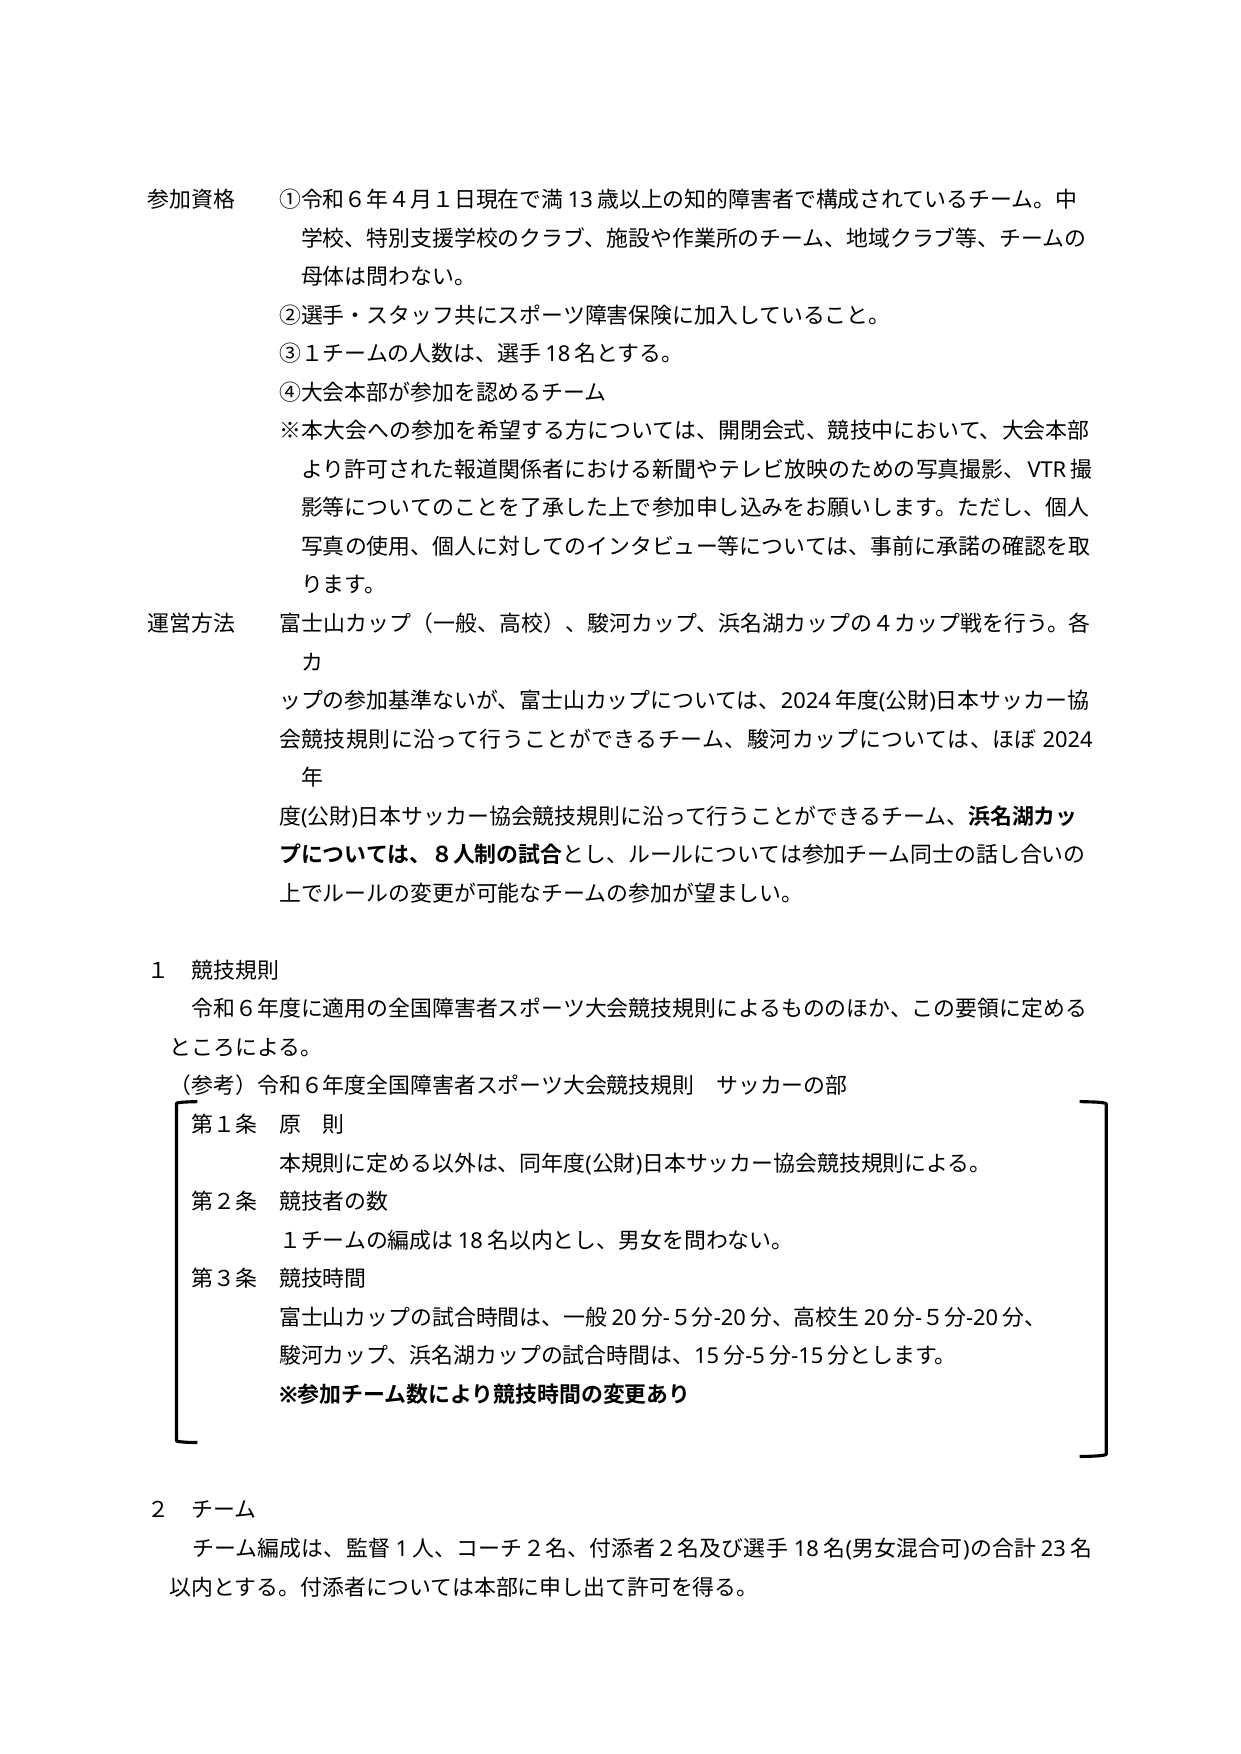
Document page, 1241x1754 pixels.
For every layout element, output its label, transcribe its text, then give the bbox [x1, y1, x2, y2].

text チーム編成は、監督1人、コーチ２名、付添者２名及び選手18名(男女混合可)の合計23名以内とする。付添者については本部に申し出て許可を得る。 [148, 1528, 1092, 1605]
text ２ チーム [148, 1489, 1092, 1528]
list 競技者の数 [191, 1181, 1092, 1219]
text ④大会本部が参加を認めるチーム [148, 371, 1092, 410]
text 運営方法 富士山カップ（一般、高校）、駿河カップ、浜名湖カップの４カップ戦を行う。各カ [148, 603, 1092, 680]
list １チームの編成は18名以内とし、男女を問わない。 [279, 1219, 1092, 1258]
text ところによる。 [148, 1027, 1092, 1065]
text １ 競技規則 [148, 949, 1092, 988]
text ップの参加基準ないが、富士山カップについては、2024年度(公財)日本サッカー協 [279, 680, 1092, 718]
text 会競技規則に沿って行うことができるチーム、駿河カップについては、ほぼ2024年 [279, 718, 1092, 795]
text 度(公財)日本サッカー協会競技規則に沿って行うことができるチーム、浜名湖カッ [279, 795, 1092, 834]
list 本規則に定める以外は、同年度(公財)日本サッカー協会競技規則による。 [279, 1142, 1092, 1181]
list 駿河カップ、浜名湖カップの試合時間は、15分-5分-15分とします。 [279, 1335, 1092, 1373]
text 母体は問わない。 [148, 256, 1092, 294]
list 競技時間 [191, 1258, 1092, 1296]
text 参加資格 ①令和６年４月１日現在で満13歳以上の知的障害者で構成されているチーム。中 [148, 179, 1092, 217]
text （参考）令和６年度全国障害者スポーツ大会競技規則 サッカーの部 [148, 1065, 1092, 1104]
list 富士山カップの試合時間は、一般20分-５分-20分、高校生20分-５分-20分、 [279, 1296, 1092, 1335]
text 学校、特別支援学校のクラブ、施設や作業所のチーム、地域クラブ等、チームの [148, 217, 1092, 256]
text 上でルールの変更が可能なチームの参加が望ましい。 [279, 872, 1092, 911]
text 令和６年度に適用の全国障害者スポーツ大会競技規則によるもののほか、この要領に定める [148, 988, 1092, 1027]
list 原 則 [191, 1104, 1092, 1142]
text ②選手・スタッフ共にスポーツ障害保険に加入していること。 [148, 294, 1092, 333]
text プについては、８人制の試合とし、ルールについては参加チーム同士の話し合いの [279, 834, 1092, 872]
list ※参加チーム数により競技時間の変更あり [279, 1373, 1092, 1412]
text ③１チームの人数は、選手18名とする。 [148, 333, 1092, 371]
text ※本大会への参加を希望する方については、開閉会式、競技中において、大会本部より許可された報道関係者における新聞やテレビ放映のための写真撮影、VTR撮影等についてのことを了承した上で参加申し込みをお願いします。ただし、個人写真の使用、個人に対してのインタビュー等については、事前に承諾の確認を取ります。 [148, 410, 1092, 603]
